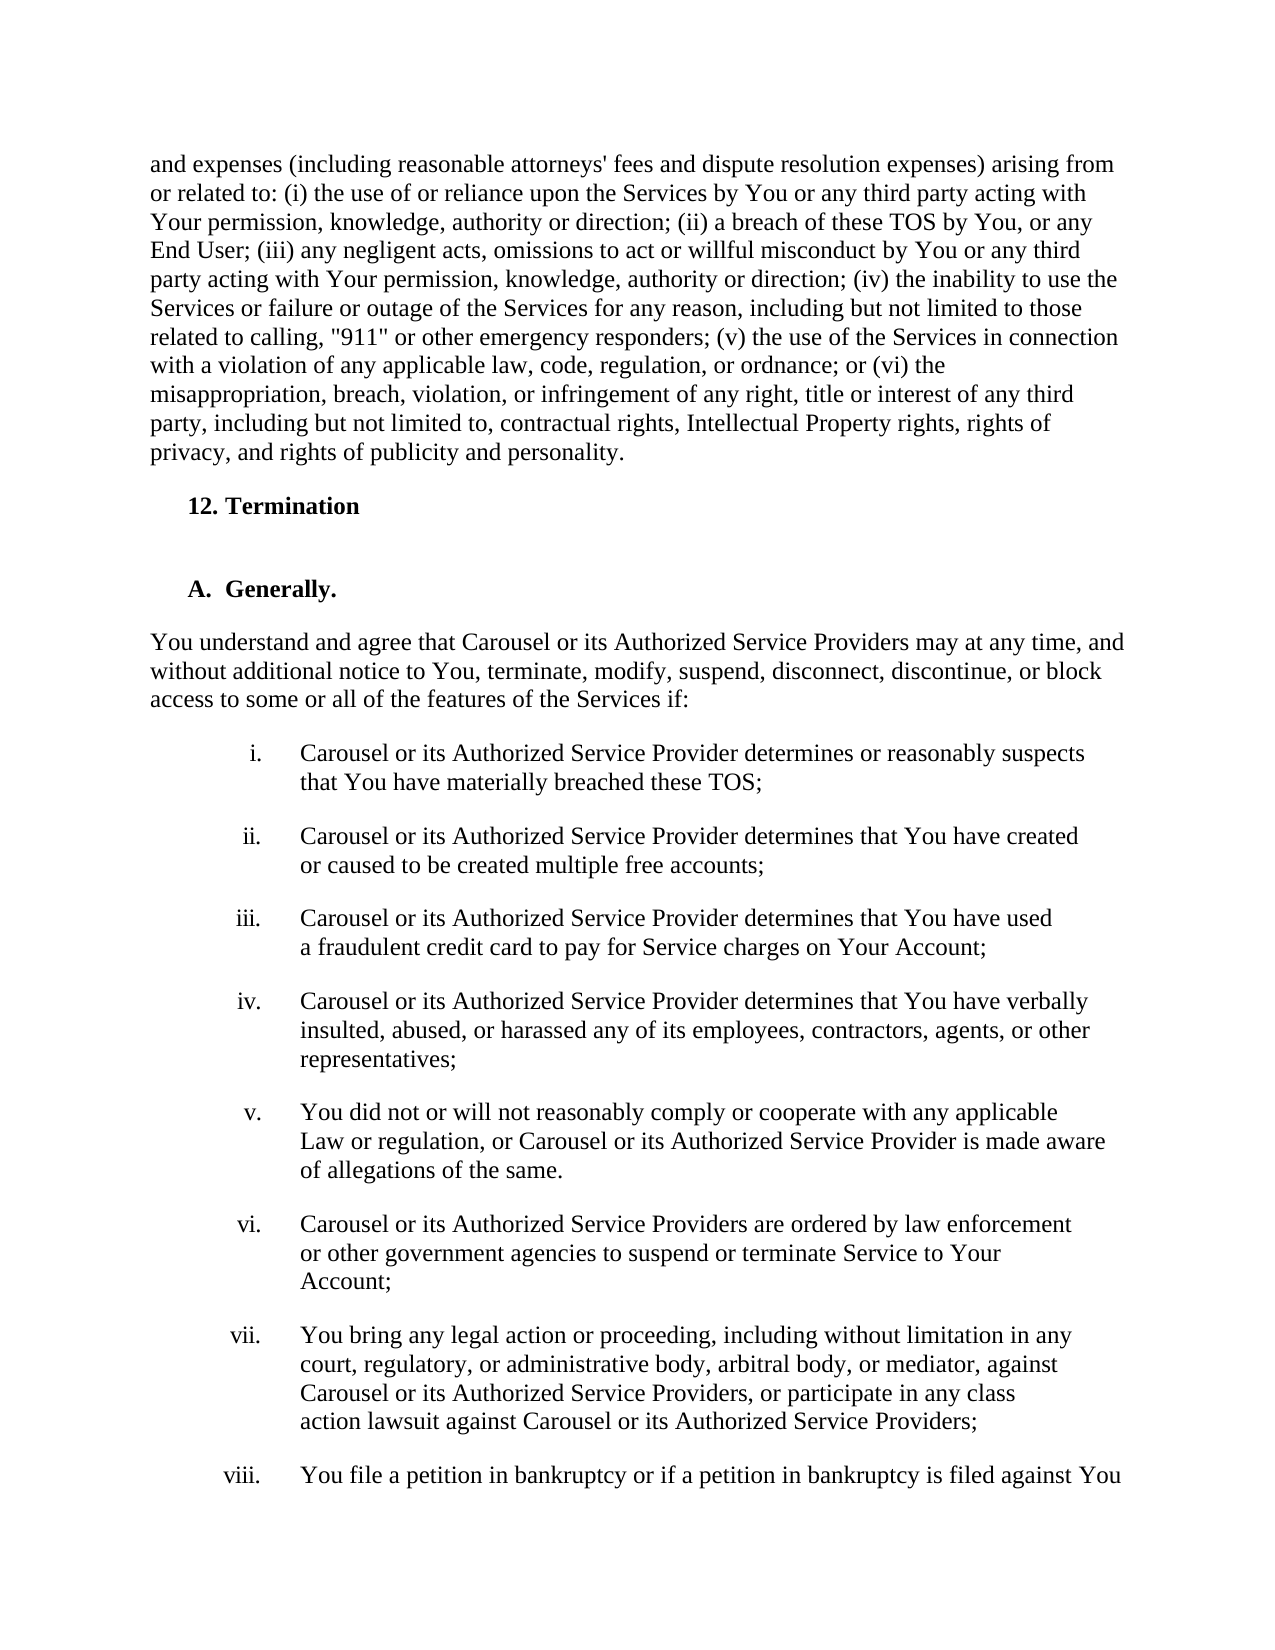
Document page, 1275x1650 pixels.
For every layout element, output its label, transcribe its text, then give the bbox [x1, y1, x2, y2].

list You did not or will not reasonably comply or cooperate with any applicable Law or regulation, or Carousel or its Authorized Service Provider is made aware of allegations of the same. [244, 1097, 1108, 1184]
text You understand and agree that Carousel or its Authorized Service Providers may at any time, and without additional notice to You, terminate, modify, suspend, disconnect, discontinue, or block access to some or all of the features of the Services if: [150, 627, 1127, 713]
list You file a petition in bankruptcy or if a petition in bankruptcy is filed against You [223, 1460, 1133, 1489]
list Carousel or its Authorized Service Provider determines that You have verbally insulted, abused, or harassed any of its employees, contractors, agents, or other representatives; [237, 986, 1090, 1072]
subtitle Termination [187, 491, 1133, 520]
text and expenses (including reasonable attorneys' fees and dispute resolution expenses) arising from or related to: (i) the use of or reliance upon the Services by You or any third party acting with Your permission, knowledge, authority or direction; (ii) a breach of these TOS by You, or any End User; (iii) any negligent acts, omissions to act or willful misconduct by You or any third party acting with Your permission, knowledge, authority or direction; (iv) the inability to use the Services or failure or outage of the Services for any reason, including but not limited to those related to calling, "911" or other emergency responders; (v) the use of the Services in connection with a violation of any applicable law, code, regulation, or ordnance; or (vi) the misappropriation, breach, violation, or infringement of any right, title or interest of any third party, including but not limited to, contractual rights, Intellectual Property rights, rights of privacy, and rights of publicity and personality. [150, 149, 1123, 465]
list Generally. [187, 574, 1133, 602]
list Carousel or its Authorized Service Provider determines that You have created or caused to be created multiple free accounts; [242, 821, 1099, 878]
list You bring any legal action or proceeding, including without limitation in any court, regulatory, or administrative body, arbitral body, or mediator, against Carousel or its Authorized Service Providers, or participate in any class action lawsuit against Carousel or its Authorized Service Providers; [230, 1320, 1076, 1435]
list Carousel or its Authorized Service Providers are ordered by law enforcement or other government agencies to suspend or terminate Service to Your Account; [237, 1209, 1092, 1295]
list Carousel or its Authorized Service Provider determines or reasonably suspects that You have materially breached these TOS; [249, 738, 1122, 796]
list Carousel or its Authorized Service Provider determines that You have used a fraudulent credit card to pay for Service charges on Your Account; [236, 903, 1063, 961]
